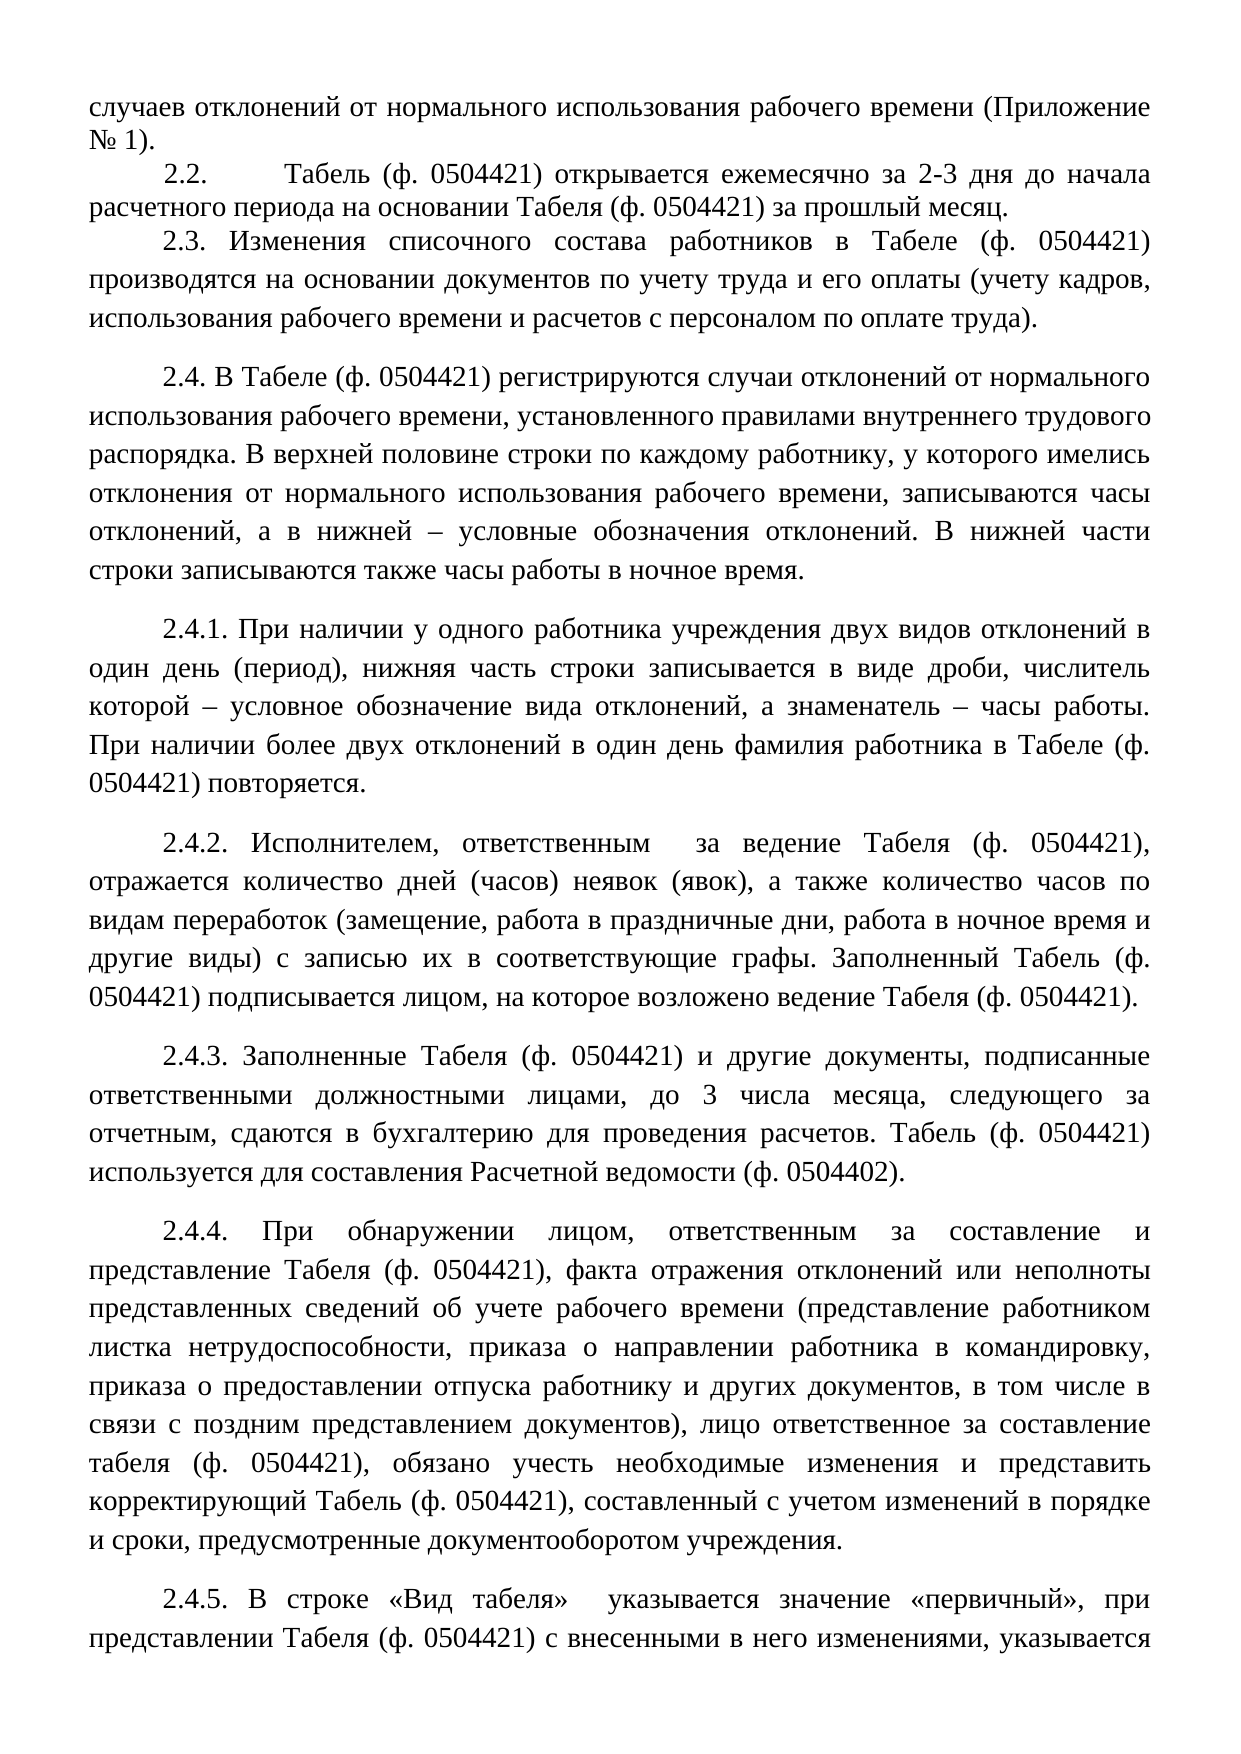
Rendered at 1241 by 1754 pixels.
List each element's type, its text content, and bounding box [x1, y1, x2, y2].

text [89, 1581, 1152, 1653]
text 2.4.2. Исполнителем, ответственным за ведение Табеля (ф. 0504421), отражается количество дней (часов) неявок (явок), а также количество часов по видам переработок (замещение, работа в праздничные дни, работа в ночное время и другие виды) с записью их в соответствующие графы. Заполненный Табель (ф. 0504421) подписывается лицом, на которое возложено ведение Табеля (ф. 0504421). [89, 825, 1152, 1013]
text 2.4. В Табеле (ф. 0504421) регистрируются случаи отклонений от нормального использования рабочего времени, установленного правилами внутреннего трудового распорядка. В верхней половине строки по каждому работнику, у которого имелись отклонения от нормального использования рабочего времени, записываются часы отклонений, а в нижней – условные обозначения отклонений. В нижней части строки записываются также часы работы в ночное время. [89, 359, 1152, 586]
text 2.4.1. При наличии у одного работника учреждения двух видов отклонений в один день (период), нижняя часть строки записывается в виде дроби, числитель которой – условное обозначение вида отклонений, а знаменатель – часы работы. При наличии более двух отклонений в один день фамилия работника в Табеле (ф. 0504421) повторяется. [89, 611, 1152, 799]
list Табель (ф. 0504421) открывается ежемесячно за 2-3 дня до начала расчетного периода на основании Табеля (ф. 0504421) за прошлый месяц. [89, 156, 1152, 223]
text 2.4.3. Заполненные Табеля (ф. 0504421) и другие документы, подписанные ответственными должностными лицами, до 3 числа месяца, следующего за отчетным, сдаются в бухгалтерию для проведения расчетов. Табель (ф. 0504421) используется для составления Расчетной ведомости (ф. 0504402). [89, 1038, 1152, 1188]
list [89, 89, 1152, 156]
text 2.4.4. При обнаружении лицом, ответственным за составление и представление Табеля (ф. 0504421), факта отражения отклонений или неполноты представленных сведений об учете рабочего времени (представление работником листка нетрудоспособности, приказа о направлении работника в командировку, приказа о предоставлении отпуска работнику и других документов, в том числе в связи с поздним представлением документов), лицо ответственное за составление табеля (ф. 0504421), обязано учесть необходимые изменения и представить корректирующий Табель (ф. 0504421), составленный с учетом изменений в порядке и сроки, предусмотренные документооборотом учреждения. [89, 1213, 1152, 1555]
text 2.3. Изменения списочного состава работников в Табеле (ф. 0504421) производятся на основании документов по учету труда и его оплаты (учету кадров, использования рабочего времени и расчетов с персоналом по оплате труда). [89, 223, 1152, 333]
